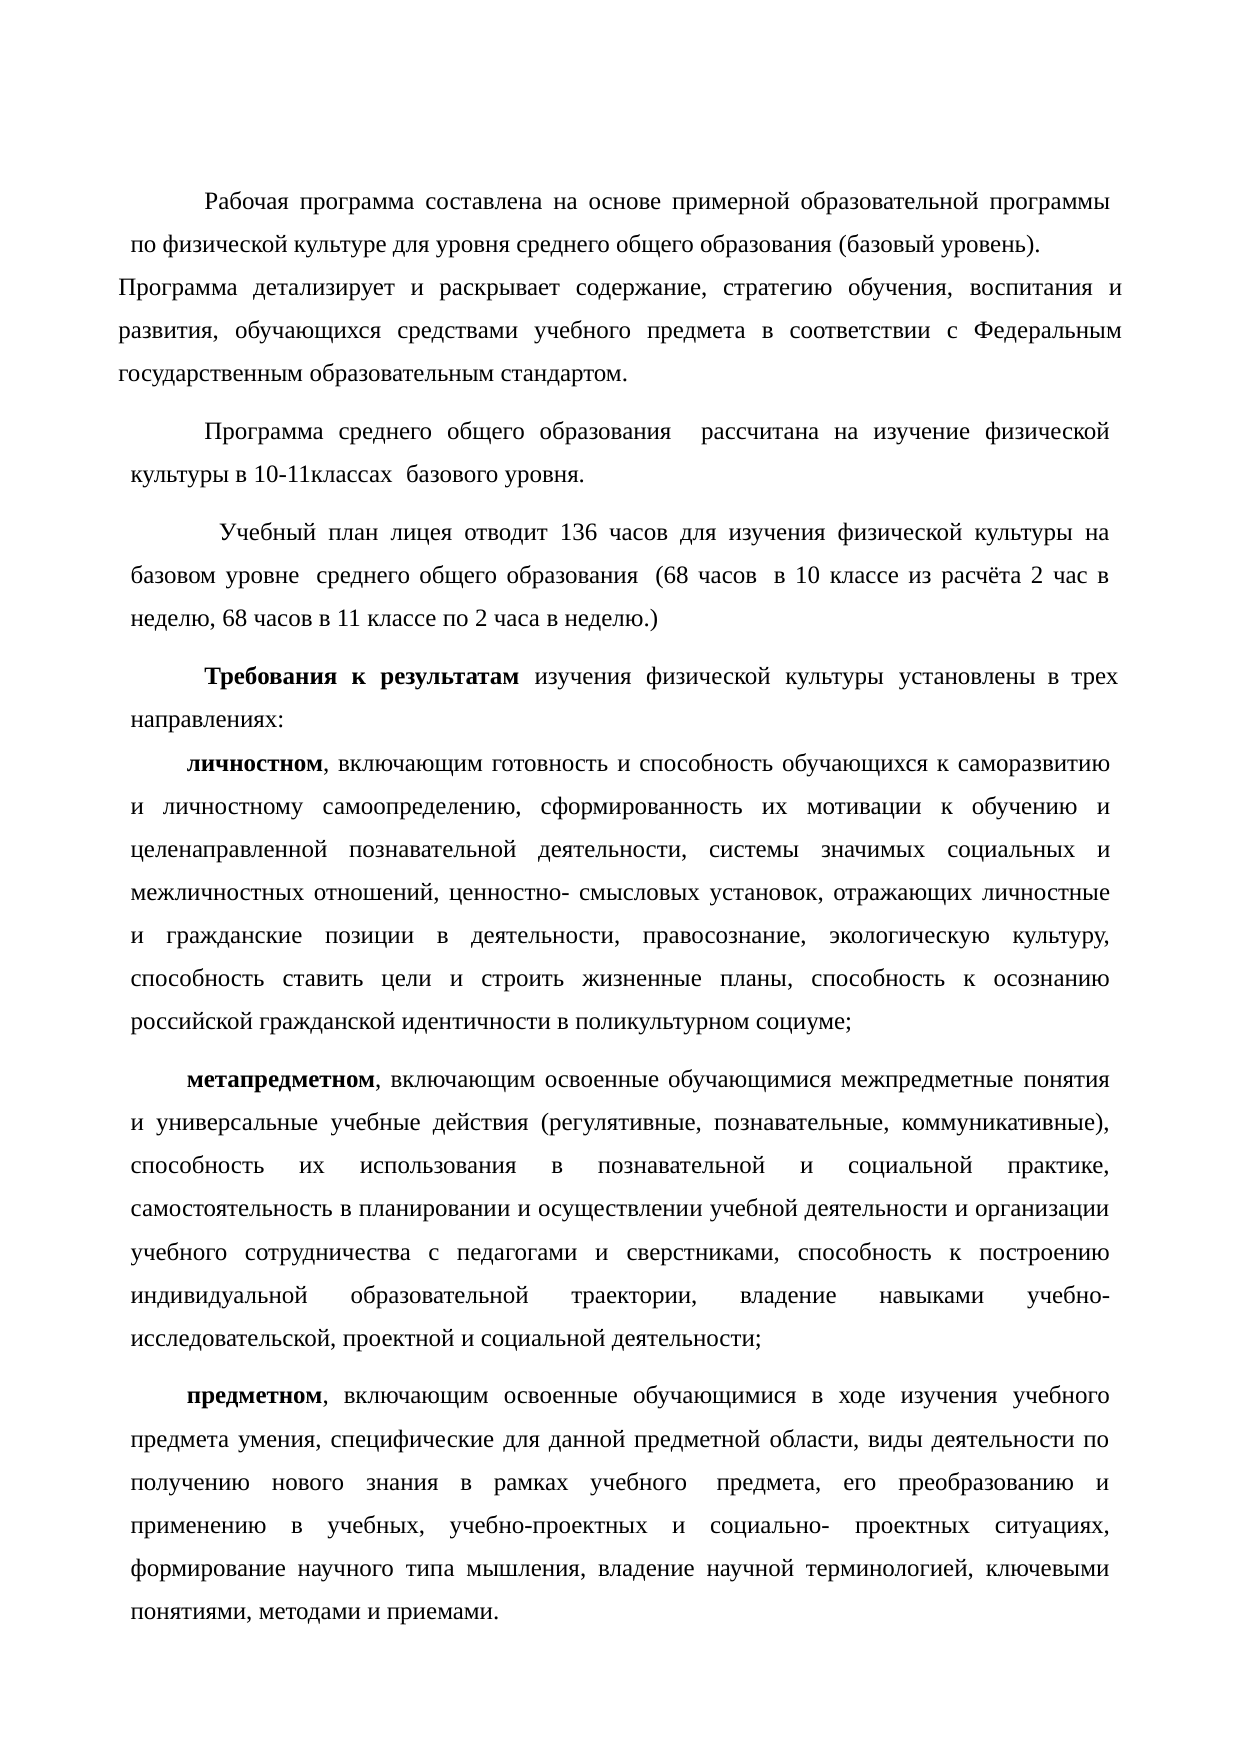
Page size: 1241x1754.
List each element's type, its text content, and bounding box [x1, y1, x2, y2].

text Учебный план лицея отводит 136 часов для изучения физической культуры на базовом уровне среднего общего образования (68 часов в 10 классе из расчёта 2 час в неделю, 68 часов в 11 классе по 2 часа в неделю.) [130, 517, 1110, 632]
text предметном, включающим освоенные обучающимися в ходе изучения учебного предмета умения, специфические для данной предметной области, виды деятельности по получению нового знания в рамках учебного предмета, его преобразованию и применению в учебных, учебно-проектных и социально- проектных ситуациях, формирование научного типа мышления, владение научной терминологией, ключевыми понятиями, методами и приемами. [130, 1381, 1110, 1625]
text Требования к результатам изучения физической культуры установлены в трех направлениях: [130, 661, 1118, 733]
text метапредметном, включающим освоенные обучающимися межпредметные понятия и универсальные учебные действия (регулятивные, познавательные, коммуникативные), способность их использования в познавательной и социальной практике, самостоятельность в планировании и осуществлении учебной деятельности и организации учебного сотрудничества с педагогами и сверстниками, способность к построению индивидуальной образовательной траектории, владение навыками учебно-исследовательской, проектной и социальной деятельности; [130, 1064, 1110, 1352]
text Рабочая программа составлена на основе примерной образовательной программы по физической культуре для уровня среднего общего образования (базовый уровень). [130, 186, 1110, 258]
text Программа детализирует и раскрывает содержание, стратегию обучения, воспитания и развития, обучающихся средствами учебного предмета в соответствии с Федеральным государственным образовательным стандартом. [118, 272, 1122, 387]
text личностном, включающим готовность и способность обучающихся к саморазвитию и личностному самоопределению, сформированность их мотивации к обучению и целенаправленной познавательной деятельности, системы значимых социальных и межличностных отношений, ценностно- смысловых установок, отражающих личностные и гражданские позиции в деятельности, правосознание, экологическую культуру, способность ставить цели и строить жизненные планы, способность к осознанию российской гражданской идентичности в поликультурном социуме; [130, 748, 1110, 1035]
text Программа среднего общего образования рассчитана на изучение физической культуры в 10-11классах базового уровня. [130, 416, 1110, 488]
